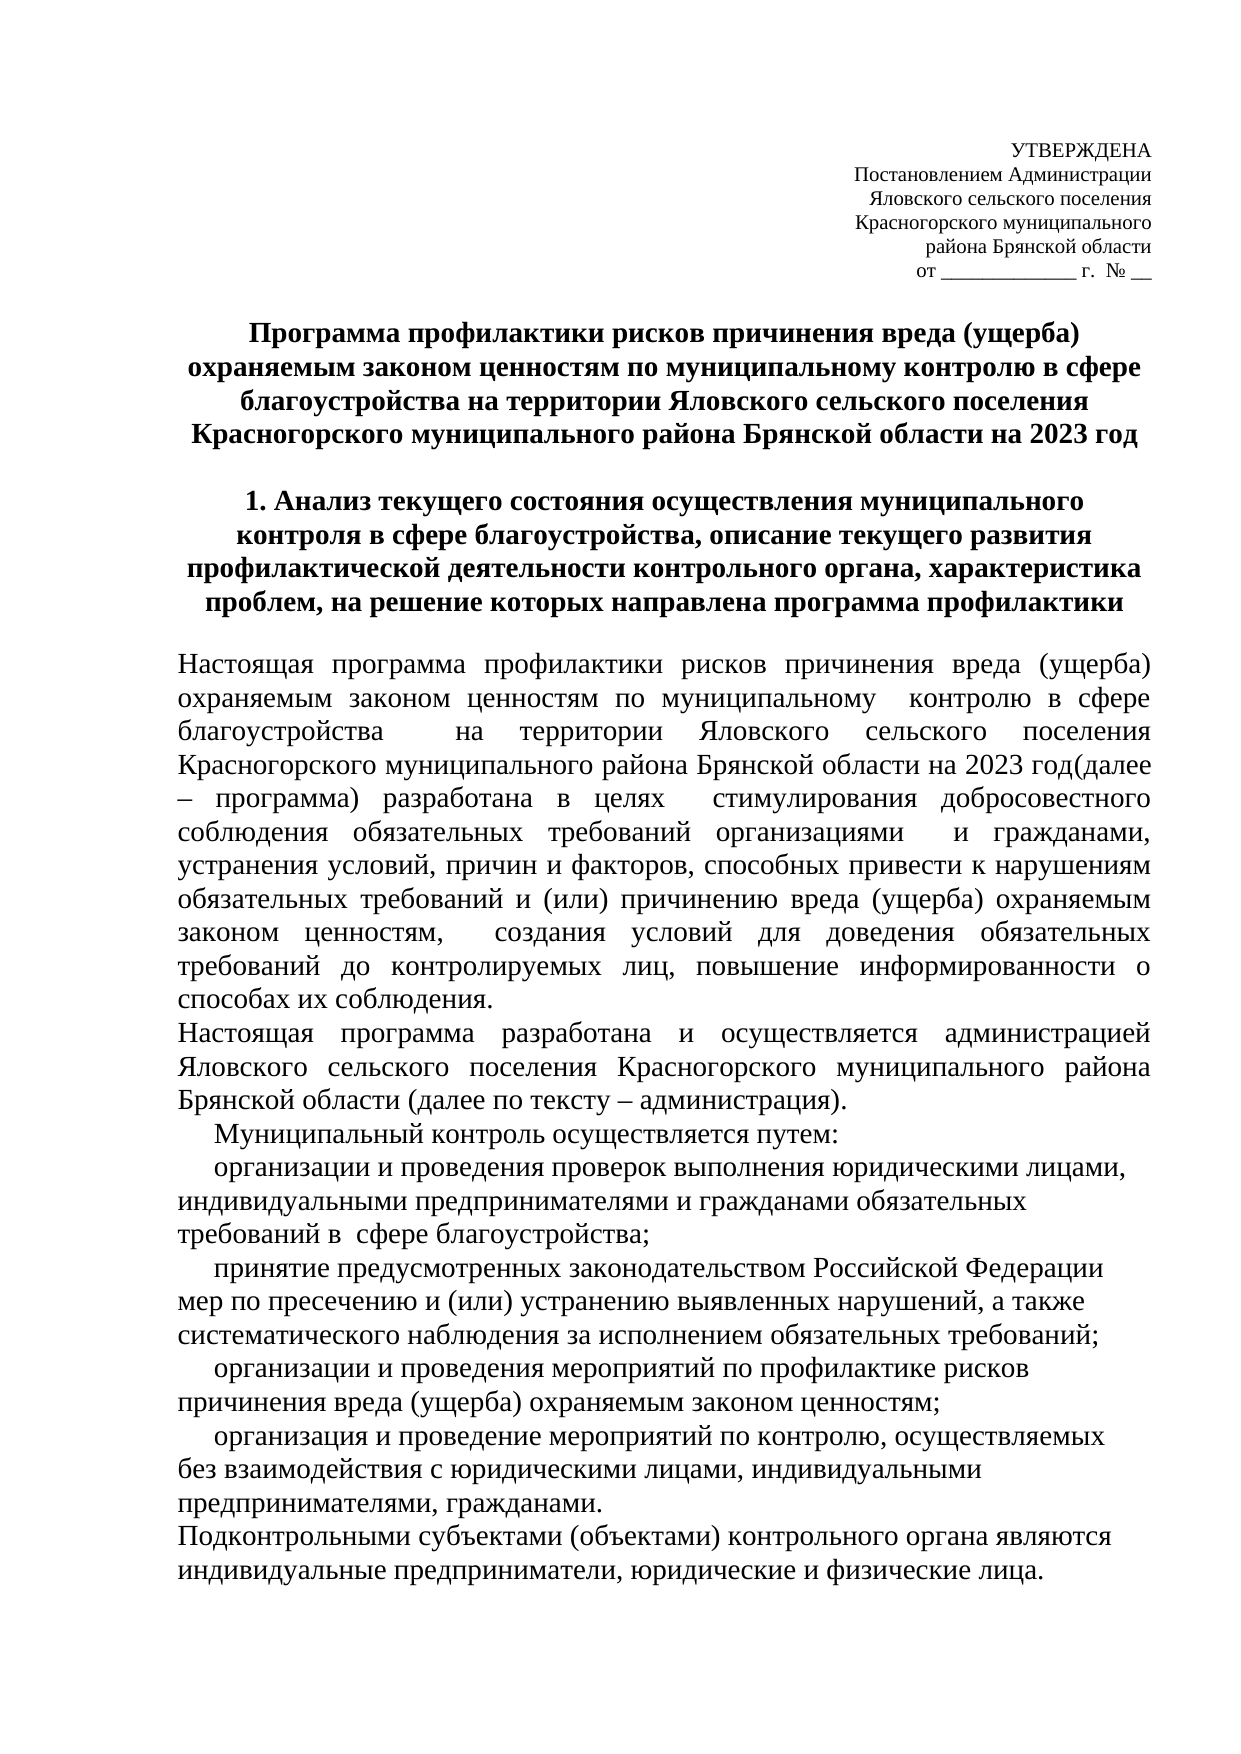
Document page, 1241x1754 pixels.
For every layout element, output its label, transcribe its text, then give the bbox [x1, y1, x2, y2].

text Муниципальный контроль осуществляется путем: [177, 1116, 1152, 1149]
text организации и проведения проверок выполнения юридическими лицами, индивидуальными предпринимателями и гражданами обязательных требований в сфере благоустройства; [177, 1149, 1152, 1250]
text Настоящая программа разработана и осуществляется администрацией Яловского сельского поселения Красногорского муниципального района Брянской области (далее по тексту – администрация). [177, 1015, 1152, 1116]
text Программа профилактики рисков причинения вреда (ущерба) охраняемым законом ценностям по муниципальному контролю в сфере благоустройства на территории Яловского сельского поселения Красногорского муниципального района Брянской области на 2023 год [177, 316, 1152, 450]
text УТВЕРЖДЕНА [796, 138, 1152, 162]
text Постановлением Администрации [796, 162, 1152, 186]
text принятие предусмотренных законодательством Российской Федерации мер по пресечению и (или) устранению выявленных нарушений, а также систематического наблюдения за исполнением обязательных требований; [177, 1250, 1152, 1351]
text организации и проведения мероприятий по профилактике рисков причинения вреда (ущерба) охраняемым законом ценностям; [177, 1351, 1152, 1418]
text организация и проведение мероприятий по контролю, осуществляемых без взаимодействия с юридическими лицами, индивидуальными предпринимателями, гражданами. [177, 1418, 1152, 1518]
text Настоящая программа профилактики рисков причинения вреда (ущерба) охраняемым законом ценностям по муниципальному контролю в сфере благоустройства на территории Яловского сельского поселения Красногорского муниципального района Брянской области на 2023 год(далее – программа) разработана в целях стимулирования добросовестного соблюдения обязательных требований организациями и гражданами, устранения условий, причин и факторов, способных привести к нарушениям обязательных требований и (или) причинению вреда (ущерба) охраняемым законом ценностям, создания условий для доведения обязательных требований до контролируемых лиц, повышение информированности о способах их соблюдения. [177, 646, 1152, 1015]
text 1. Анализ текущего состояния осуществления муниципального контроля в сфере благоустройства, описание текущего развития профилактической деятельности контрольного органа, характеристика проблем, на решение которых направлена программа профилактики [177, 483, 1152, 617]
text Подконтрольными субъектами (объектами) контрольного органа являются индивидуальные предприниматели, юридические и физические лица. [177, 1518, 1152, 1585]
text от _____________ г. № __ [177, 258, 1152, 282]
text Яловского сельского поселения Красногорского муниципального района Брянской области [796, 186, 1152, 258]
